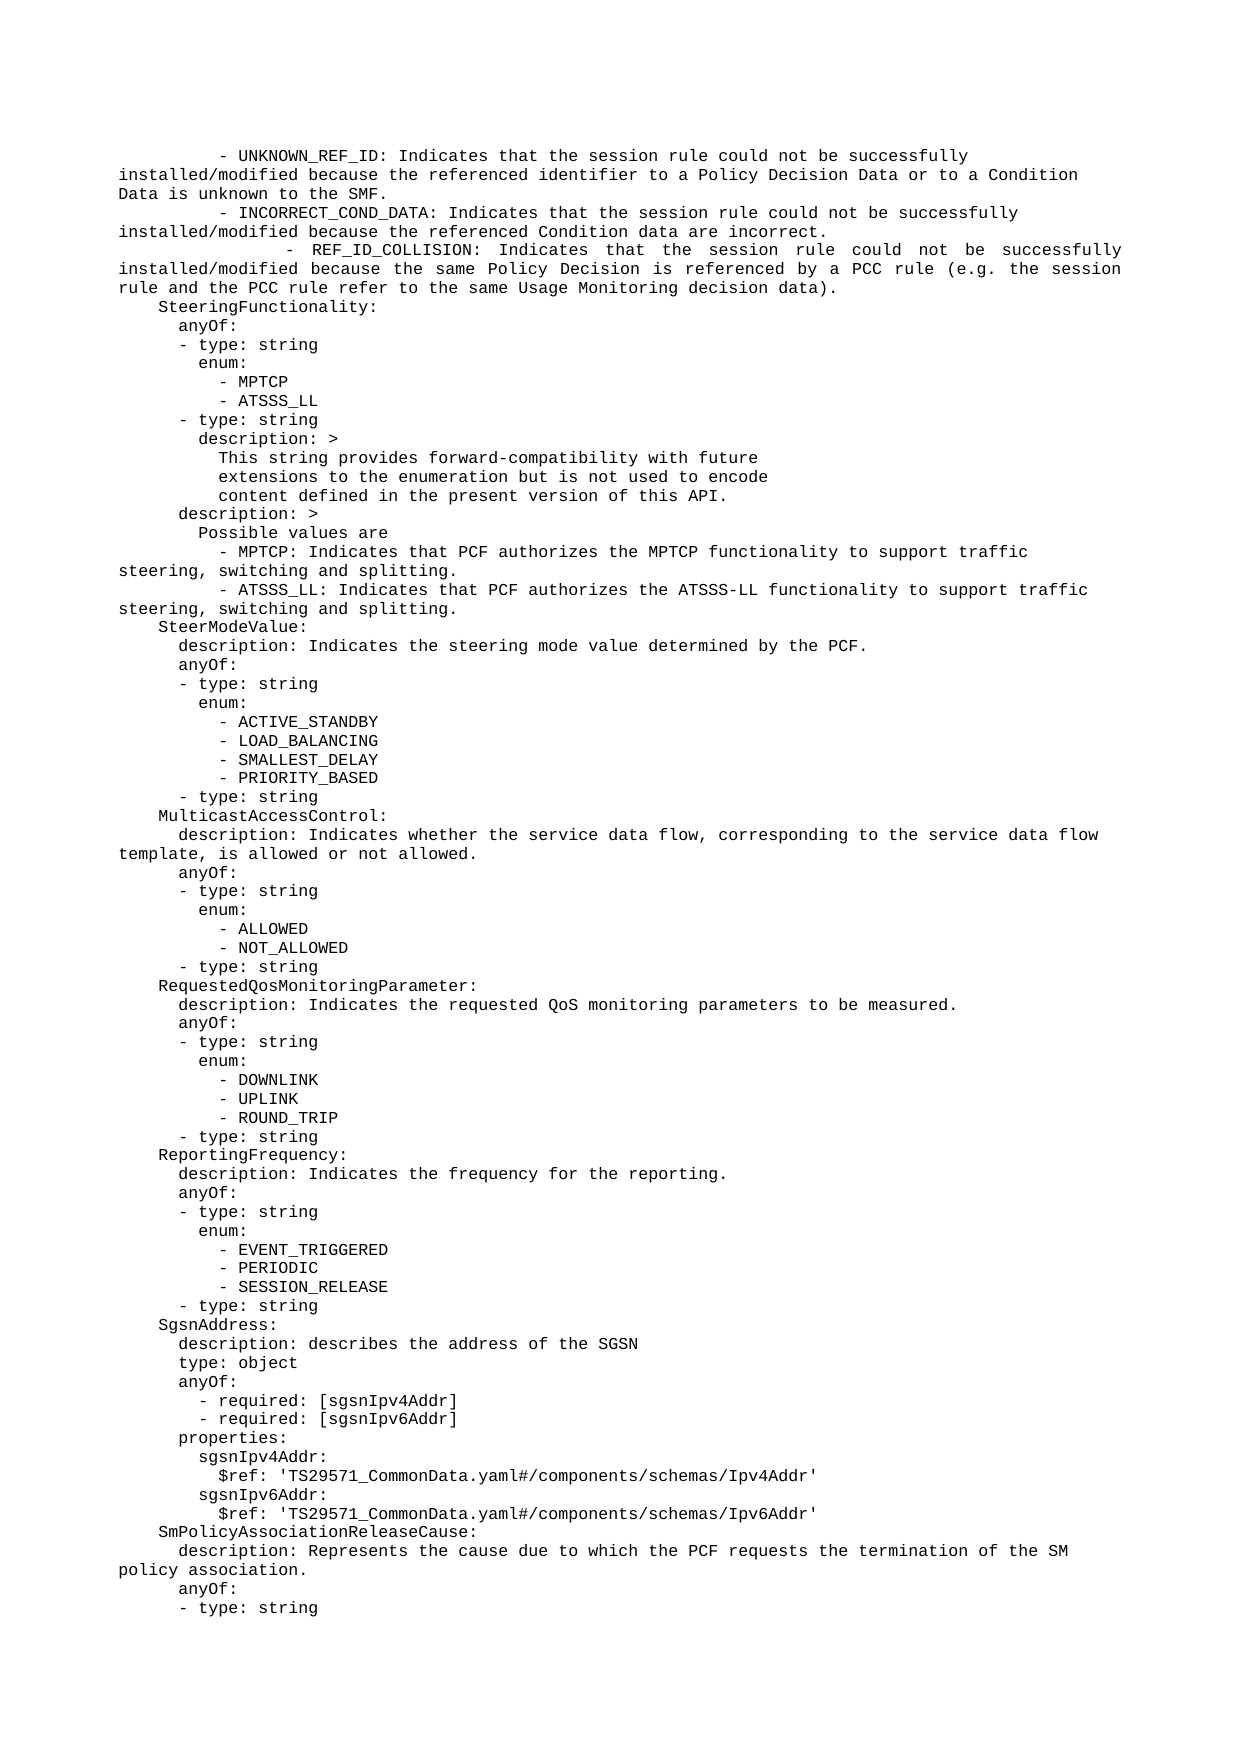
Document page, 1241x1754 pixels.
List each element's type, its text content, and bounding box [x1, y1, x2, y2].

text - DOWNLINK [118, 1072, 1122, 1090]
text - type: string [118, 1034, 1122, 1053]
text sgsnIpv4Addr: [118, 1449, 1122, 1467]
text - required: [sgsnIpv6Addr] [118, 1411, 1122, 1430]
text $ref: 'TS29571_CommonData.yaml#/components/schemas/Ipv4Addr' [118, 1467, 1122, 1486]
text properties: [118, 1430, 1122, 1449]
text - REF_ID_COLLISION: Indicates that the session rule could not be successfully installed/modified because the same Policy Decision is referenced by a PCC rule (e.g. the session rule and the PCC rule refer to the same Usage Monitoring decision data). [118, 242, 1122, 298]
text - SMALLEST_DELAY [118, 751, 1122, 770]
text - type: string [118, 676, 1122, 694]
text RequestedQosMonitoringParameter: [118, 977, 1122, 996]
text - ALLOWED [118, 921, 1122, 939]
text anyOf: [118, 1015, 1122, 1034]
text SmPolicyAssociationReleaseCause: [118, 1524, 1122, 1543]
text Possible values are [118, 525, 1122, 544]
text anyOf: [118, 1581, 1122, 1599]
text description: Indicates the requested QoS monitoring parameters to be measured. [118, 996, 1122, 1015]
text anyOf: [118, 657, 1122, 676]
text - type: string [118, 883, 1122, 902]
text - type: string [118, 412, 1122, 431]
text - ATSSS_LL [118, 393, 1122, 412]
text anyOf: [118, 317, 1122, 336]
text MulticastAccessControl: [118, 808, 1122, 826]
text enum: [118, 1053, 1122, 1072]
text description: describes the address of the SGSN [118, 1336, 1122, 1354]
text anyOf: [118, 1373, 1122, 1392]
text enum: [118, 902, 1122, 921]
text description: Indicates the steering mode value determined by the PCF. [118, 638, 1122, 657]
text - ACTIVE_STANDBY [118, 713, 1122, 732]
text - EVENT_TRIGGERED [118, 1241, 1122, 1260]
text - UPLINK [118, 1090, 1122, 1109]
text anyOf: [118, 1185, 1122, 1203]
text ReportingFrequency: [118, 1147, 1122, 1166]
text - NOT_ALLOWED [118, 939, 1122, 958]
text anyOf: [118, 864, 1122, 883]
text description: Indicates the frequency for the reporting. [118, 1166, 1122, 1185]
text - LOAD_BALANCING [118, 732, 1122, 751]
text SgsnAddress: [118, 1317, 1122, 1336]
text enum: [118, 1222, 1122, 1241]
text - ATSSS_LL: Indicates that PCF authorizes the ATSSS-LL functionality to support traffic steering, switching and splitting. [118, 581, 1122, 619]
text - type: string [118, 1599, 1122, 1618]
text content defined in the present version of this API. [118, 487, 1122, 506]
text description: > [118, 506, 1122, 525]
text enum: [118, 694, 1122, 713]
text - type: string [118, 336, 1122, 355]
text description: Indicates whether the service data flow, corresponding to the service data flow template, is allowed or not allowed. [118, 826, 1122, 864]
text This string provides forward-compatibility with future [118, 449, 1122, 468]
text - type: string [118, 789, 1122, 808]
text - SESSION_RELEASE [118, 1279, 1122, 1298]
text - UNKNOWN_REF_ID: Indicates that the session rule could not be successfully installed/modified because the referenced identifier to a Policy Decision Data or to a Condition Data is unknown to the SMF. [118, 148, 1122, 204]
text - type: string [118, 1298, 1122, 1317]
text - MPTCP [118, 374, 1122, 393]
text enum: [118, 355, 1122, 374]
text description: Represents the cause due to which the PCF requests the termination of the SM policy association. [118, 1543, 1122, 1581]
text SteeringFunctionality: [118, 298, 1122, 317]
text SteerModeValue: [118, 619, 1122, 638]
text - MPTCP: Indicates that PCF authorizes the MPTCP functionality to support traffic steering, switching and splitting. [118, 544, 1122, 581]
text - type: string [118, 1203, 1122, 1222]
text - ROUND_TRIP [118, 1109, 1122, 1128]
text sgsnIpv6Addr: [118, 1486, 1122, 1505]
text type: object [118, 1354, 1122, 1373]
text extensions to the enumeration but is not used to encode [118, 468, 1122, 487]
text - required: [sgsnIpv4Addr] [118, 1392, 1122, 1411]
text - type: string [118, 958, 1122, 977]
text $ref: 'TS29571_CommonData.yaml#/components/schemas/Ipv6Addr' [118, 1505, 1122, 1524]
text - type: string [118, 1128, 1122, 1147]
text description: > [118, 431, 1122, 449]
text - PRIORITY_BASED [118, 770, 1122, 789]
text - PERIODIC [118, 1260, 1122, 1279]
text - INCORRECT_COND_DATA: Indicates that the session rule could not be successfully installed/modified because the referenced Condition data are incorrect. [118, 204, 1122, 242]
